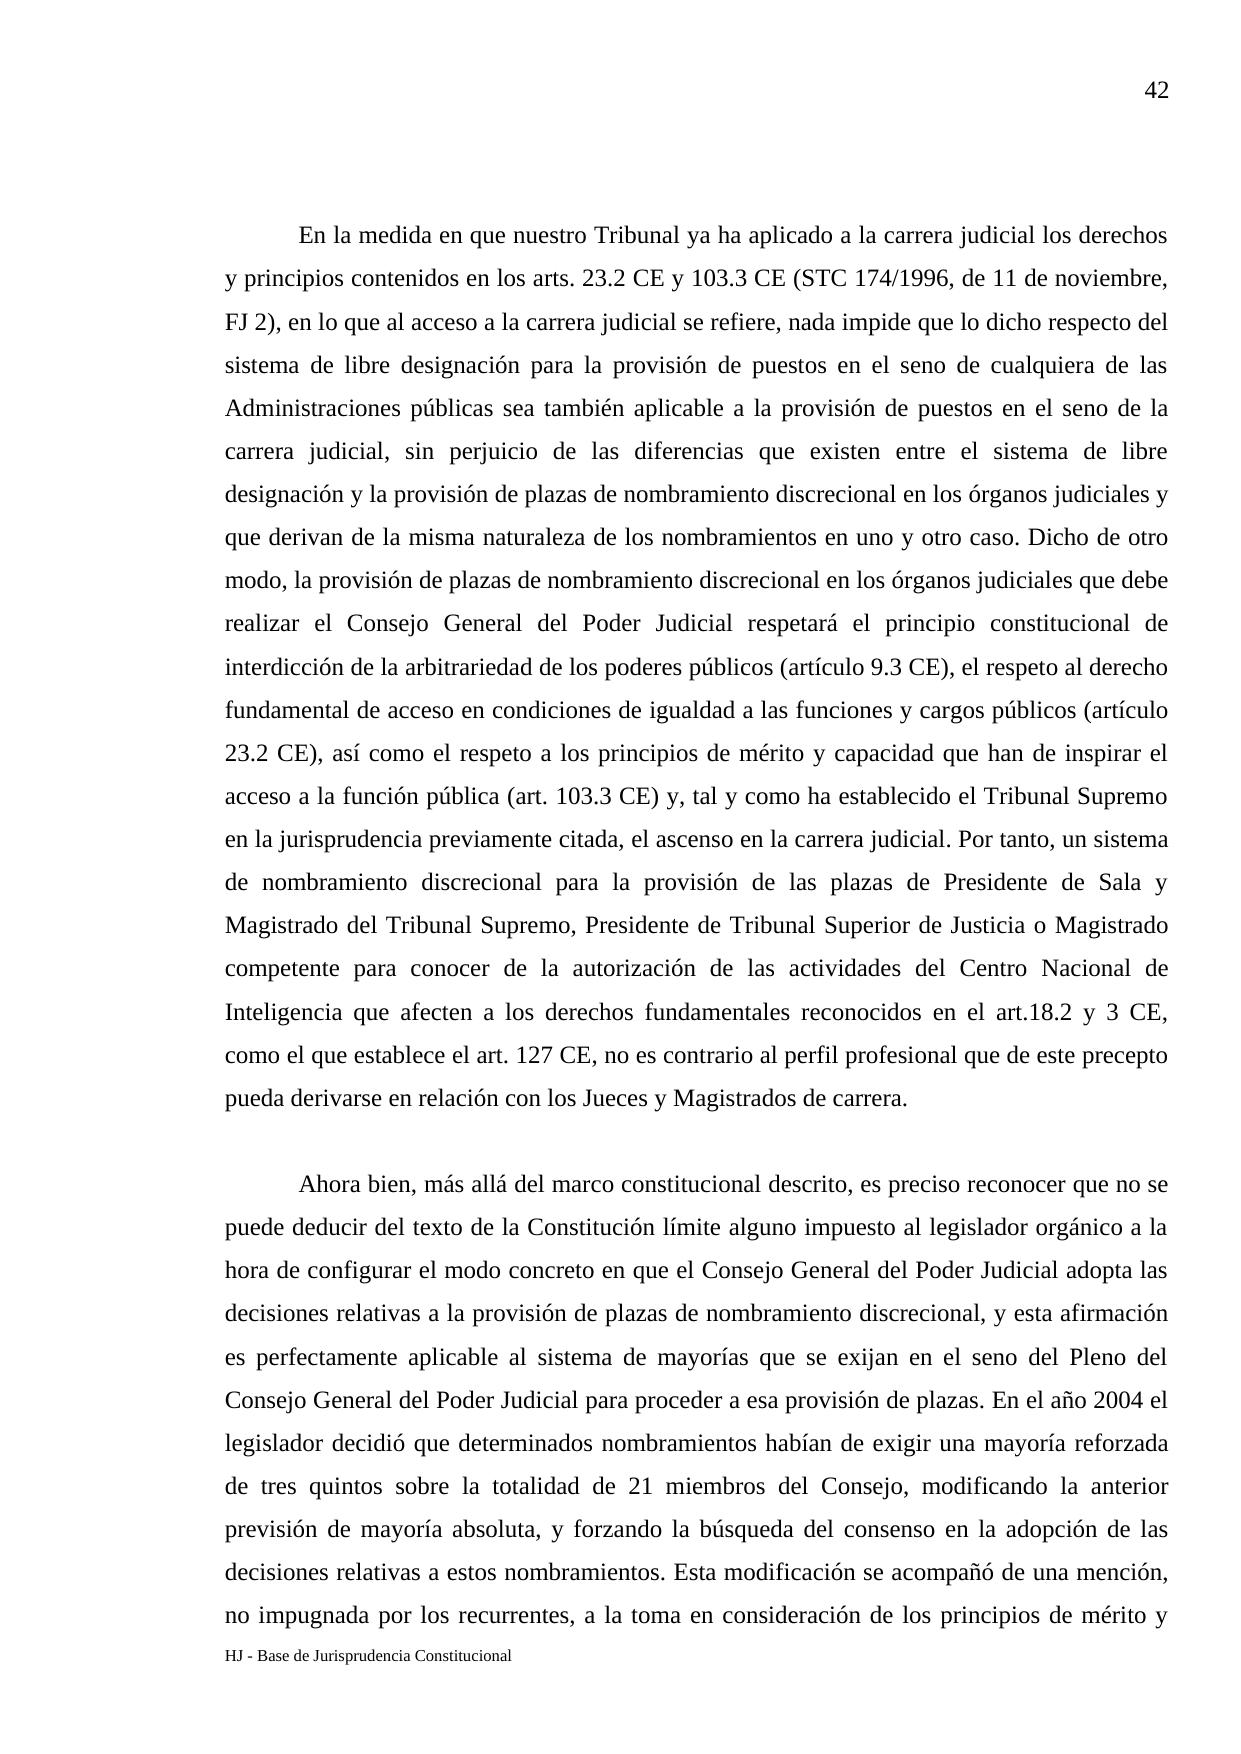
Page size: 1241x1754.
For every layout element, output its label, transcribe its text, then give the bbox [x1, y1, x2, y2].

text En la medida en que nuestro Tribunal ya ha aplicado a la carrera judicial los derechos y principios contenidos en los arts. 23.2 CE y 103.3 CE (STC 174/1996, de 11 de noviembre, FJ 2), en lo que al acceso a la carrera judicial se refiere, nada impide que lo dicho respecto del sistema de libre designación para la provisión de puestos en el seno de cualquiera de las Administraciones públicas sea también aplicable a la provisión de puestos en el seno de la carrera judicial, sin perjuicio de las diferencias que existen entre el sistema de libre designación y la provisión de plazas de nombramiento discrecional en los órganos judiciales y que derivan de la misma naturaleza de los nombramientos en uno y otro caso. Dicho de otro modo, la provisión de plazas de nombramiento discrecional en los órganos judiciales que debe realizar el Consejo General del Poder Judicial respetará el principio constitucional de interdicción de la arbitrariedad de los poderes públicos (artículo 9.3 CE), el respeto al derecho fundamental de acceso en condiciones de igualdad a las funciones y cargos públicos (artículo 23.2 CE), así como el respeto a los principios de mérito y capacidad que han de inspirar el acceso a la función pública (art. 103.3 CE) y, tal y como ha establecido el Tribunal Supremo en la jurisprudencia previamente citada, el ascenso en la carrera judicial. Por tanto, un sistema de nombramiento discrecional para la provisión de las plazas de Presidente de Sala y Magistrado del Tribunal Supremo, Presidente de Tribunal Superior de Justicia o Magistrado competente para conocer de la autorización de las actividades del Centro Nacional de Inteligencia que afecten a los derechos fundamentales reconocidos en el art.18.2 y 3 CE, como el que establece el art. 127 CE, no es contrario al perfil profesional que de este precepto pueda derivarse en relación con los Jueces y Magistrados de carrera. [224, 220, 1169, 1112]
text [224, 1169, 1169, 1629]
